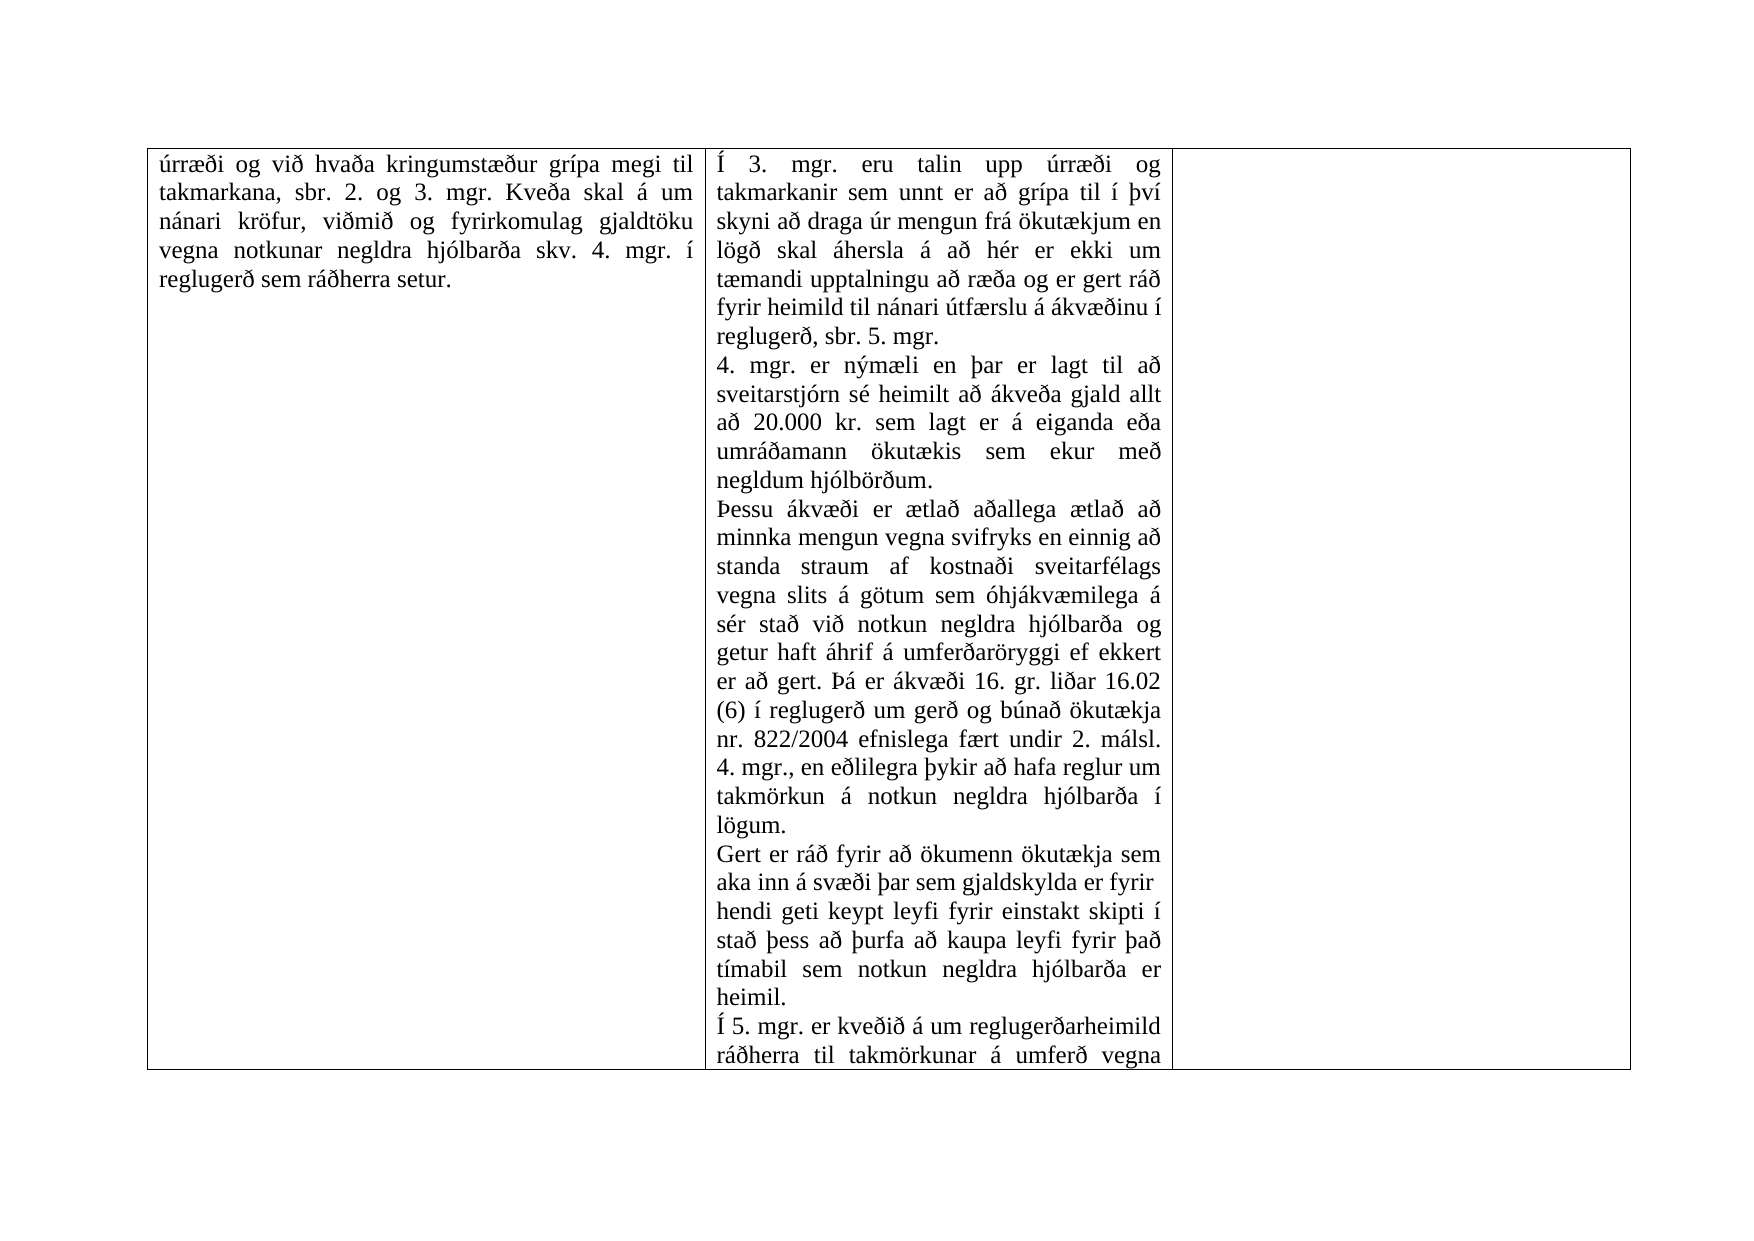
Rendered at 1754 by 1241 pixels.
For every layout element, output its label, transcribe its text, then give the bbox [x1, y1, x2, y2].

table_cell [1173, 149, 1630, 1069]
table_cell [148, 149, 705, 1069]
